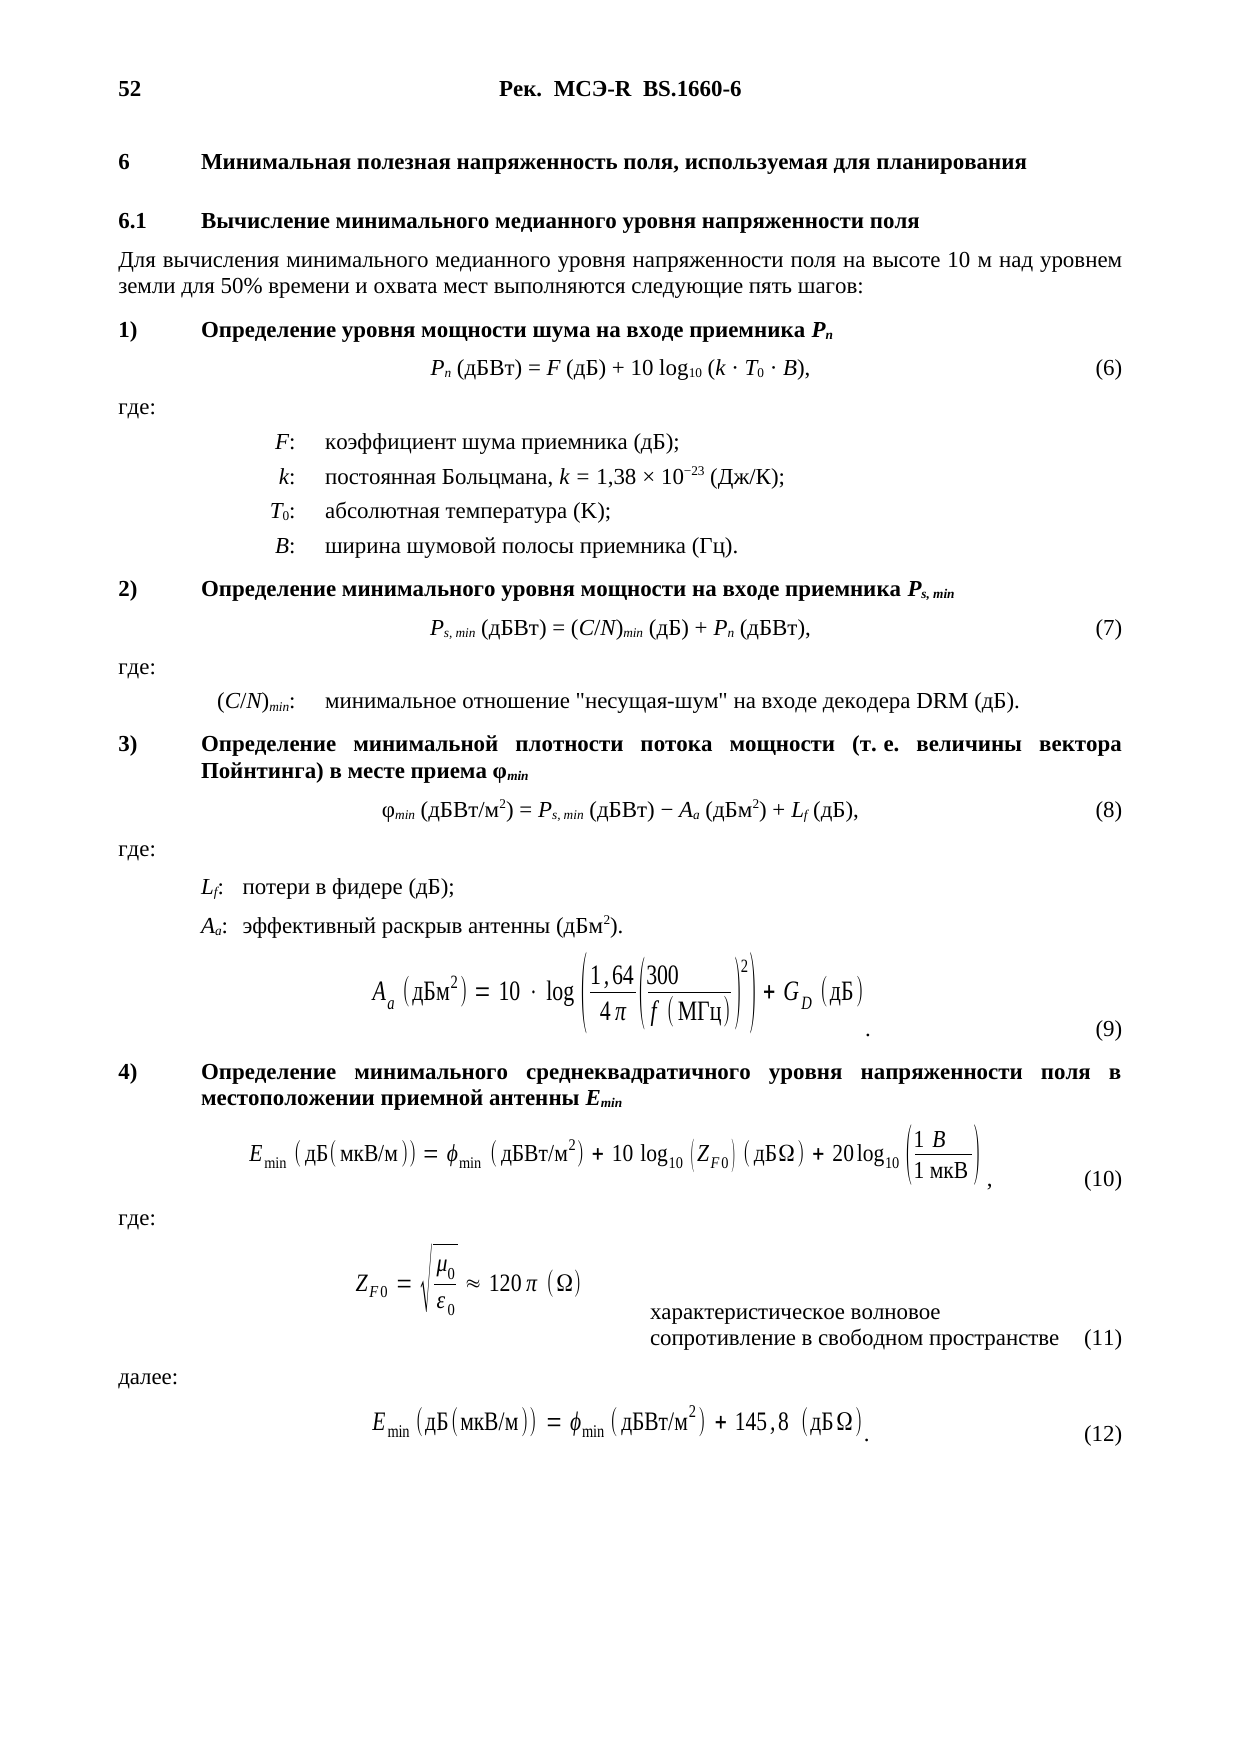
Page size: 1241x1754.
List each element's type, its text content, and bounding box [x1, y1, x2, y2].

text φmin (дБВт/м2) = Ps, min (дБВт) − Aa (дБм2) + Lf (дБ), (8) [118, 796, 1122, 822]
text Pn (дБВт) = F (дБ) + 10 log10 (k · T0 · B), (6) [118, 354, 1122, 381]
subtitle 1) Определение уровня мощности шума на входе приемника Pn [118, 316, 1122, 342]
text сопротивление в свободном пространстве (11) [118, 1324, 1122, 1351]
subtitle 3) Определение минимальной плотности потока мощности (т. е. величины вектора Пойнтинга) в месте приема φmin [118, 731, 1122, 783]
subtitle 6 Минимальная полезная напряженность поля, используемая для планирования [118, 148, 1122, 174]
text . (12) [118, 1402, 1122, 1447]
text Для вычисления минимального медианного уровня напряженности поля на высоте 10 м над уровнем земли для 50% времени и охвата мест выполняются следующие пять шагов: [118, 246, 1122, 299]
subtitle 2) Определение минимального уровня мощности на входе приемника Ps, min [118, 575, 1122, 601]
subtitle 6.1 Вычисление минимального медианного уровня напряженности поля [118, 207, 1122, 234]
subtitle 4) Определение минимального среднеквадратичного уровня напряженности поля в местоположении приемной антенны Emin [118, 1058, 1122, 1110]
text , (10) [118, 1123, 1122, 1192]
text (C/N)min: минимальное отношение "несущая-шум" на входе декодера DRM (дБ). [118, 687, 1122, 714]
text T0: абсолютная температура (K); [118, 497, 1122, 524]
text где: [118, 834, 1122, 861]
text далее: [118, 1363, 1122, 1389]
text F: коэффициент шума приемника (дБ); [118, 428, 1122, 454]
text Ps, min (дБВт) = (C/N)min (дБ) + Pn (дБВт), (7) [118, 614, 1122, 640]
text где: [118, 653, 1122, 679]
text характеристическое волновое [118, 1243, 1122, 1324]
text . (9) [118, 951, 1122, 1041]
text k: постоянная Больцмана, k = 1,38 × 10−23 (Дж/К); [118, 463, 1122, 489]
text Aa: эффективный раскрыв антенны (дБм2). [118, 912, 1122, 939]
text где: [118, 1204, 1122, 1230]
text Lf: потери в фидере (дБ); [118, 873, 1122, 900]
text B: ширина шумовой полосы приемника (Гц). [118, 532, 1122, 558]
text где: [118, 393, 1122, 420]
